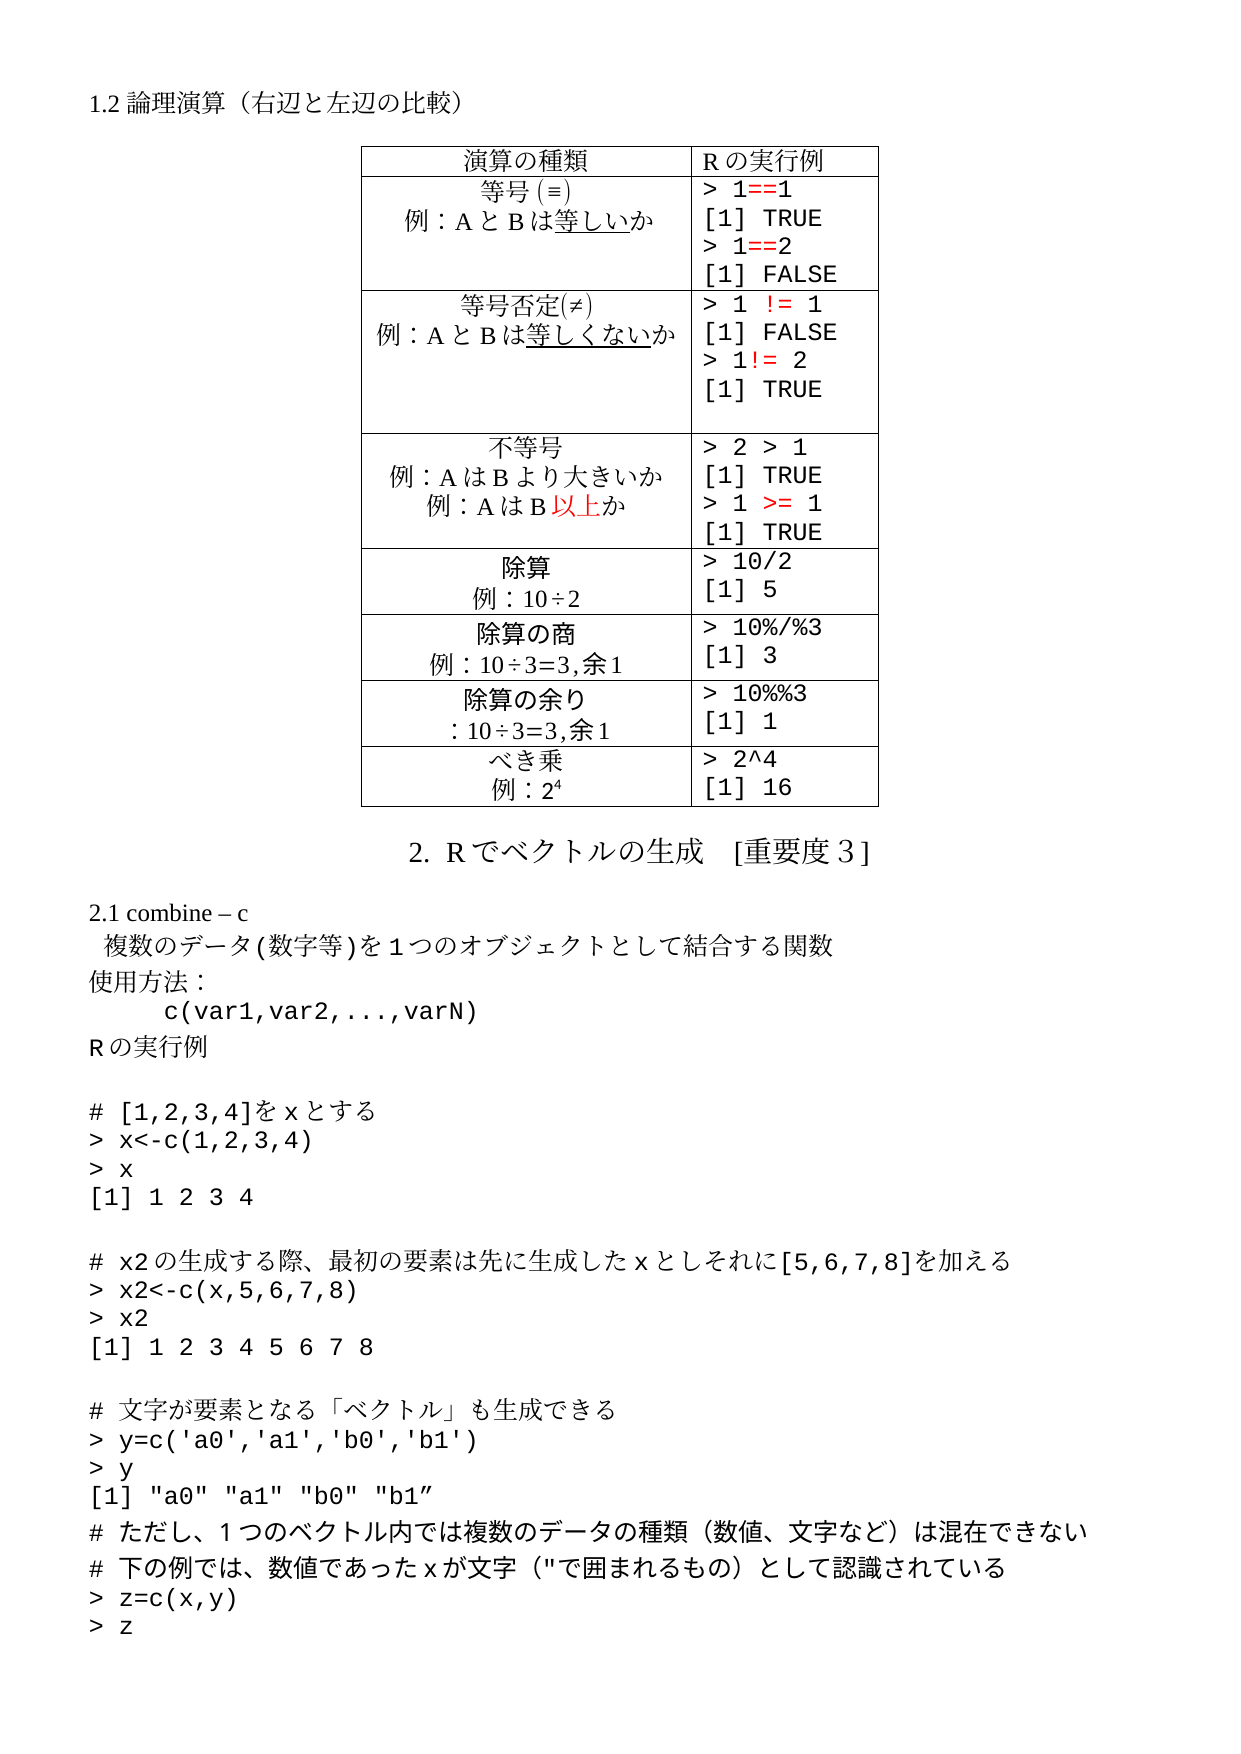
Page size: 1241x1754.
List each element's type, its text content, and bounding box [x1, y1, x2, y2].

text > x [89, 1156, 1152, 1185]
text > z=c(x,y) [89, 1585, 1152, 1613]
table_cell > 10%/%3 [1] 3 [692, 615, 878, 679]
list Rでベクトルの生成 [重要度３] [126, 836, 1152, 869]
table_cell 除算の商 例： [362, 615, 691, 679]
table_cell 等号否定 例：AとBは等しくないか [362, 291, 691, 433]
text [1] "a0" "a1" "b0" "b1” [89, 1484, 1152, 1512]
text [1] 1 2 3 4 [89, 1185, 1152, 1213]
text 複数のデータ(数字等)を1つのオブジェクトとして結合する関数 [89, 927, 1152, 963]
text > x2<-c(x,5,6,7,8) [89, 1278, 1152, 1306]
text # 文字が要素となる「ベクトル」も生成できる [89, 1391, 1152, 1427]
table_header Rの実行例 [692, 147, 878, 176]
table_cell べき乗 例：24 [362, 747, 691, 806]
text 1.2 論理演算（右辺と左辺の比較） [89, 89, 1152, 117]
table_header 演算の種類 [362, 147, 691, 176]
table_cell > 1 != 1 [1] FALSE > 1!= 2 [1] TRUE [692, 291, 878, 433]
table_cell > 10/2 [1] 5 [692, 549, 878, 613]
text > x<-c(1,2,3,4) [89, 1128, 1152, 1156]
text > x2 [89, 1306, 1152, 1334]
table_cell > 10%%3 [1] 1 [692, 681, 878, 746]
text # 下の例では、数値であったxが文字（"で囲まれるもの）として認識されている [89, 1549, 1152, 1585]
table_cell > 2^4 [1] 16 [692, 747, 878, 806]
table_cell > 1==1 [1] TRUE > 1==2 [1] FALSE [692, 177, 878, 290]
table_cell 除算の余り ： [362, 681, 691, 746]
table_cell > 2 > 1 [1] TRUE > 1 >= 1 [1] TRUE [692, 434, 878, 547]
table_cell 不等号 例：AはBより大きいか 例：AはB以上か [362, 434, 691, 547]
text 使用方法： [89, 963, 1152, 999]
table_cell 等号 例：AとBは等しいか [362, 177, 691, 290]
text [1] 1 2 3 4 5 6 7 8 [89, 1334, 1152, 1363]
table_cell 除算 例： [362, 549, 691, 613]
text > z [89, 1613, 1152, 1642]
text # ただし、1つのベクトル内では複数のデータの種類（数値、文字など）は混在できない [89, 1512, 1152, 1549]
text 2.1 combine – c [89, 898, 1152, 927]
text # x2の生成する際、最初の要素は先に生成したxとしそれに[5,6,7,8]を加える [89, 1241, 1152, 1278]
text > y=c('a0','a1','b0','b1') [89, 1427, 1152, 1456]
text Rの実行例 [89, 1027, 1152, 1063]
text # [1,2,3,4]をxとする [89, 1092, 1152, 1128]
text c(var1,var2,...,varN) [89, 999, 1152, 1027]
text > y [89, 1456, 1152, 1484]
